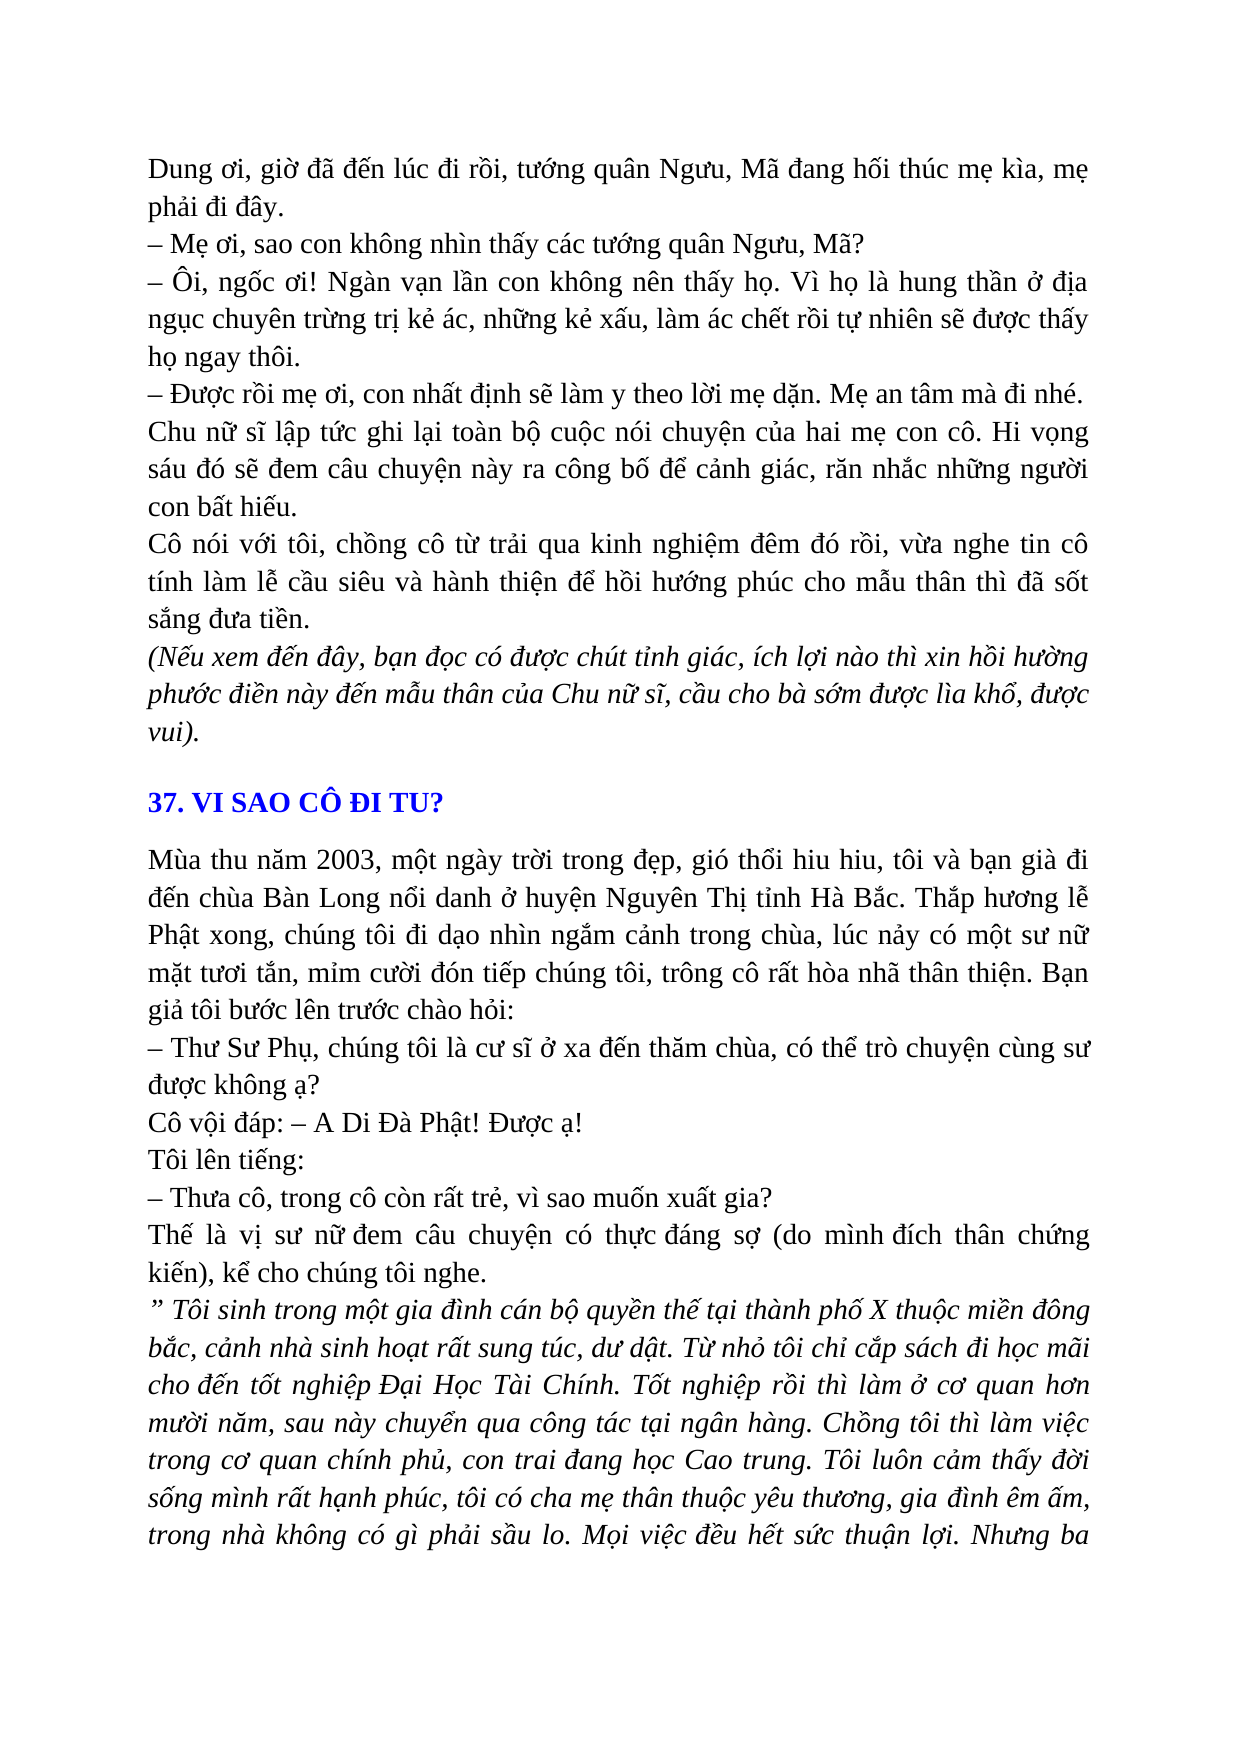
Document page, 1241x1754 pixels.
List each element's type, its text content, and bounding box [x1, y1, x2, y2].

text – Thư Sư Phụ, chúng tôi là cư sĩ ở xa đến thăm chùa, có thể trò chuyện cùng sư được không ạ? [148, 1026, 1090, 1101]
text Cô vội đáp: – A Di Đà Phật! Được ạ! [148, 1101, 1090, 1138]
text – Được rồi mẹ ơi, con nhất định sẽ làm y theo lời mẹ dặn. Mẹ an tâm mà đi nhé. [148, 373, 1090, 410]
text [148, 1288, 1090, 1551]
text Tôi lên tiếng: [148, 1138, 1090, 1176]
text – Thưa cô, trong cô còn rất trẻ, vì sao muốn xuất gia? [148, 1176, 1090, 1213]
text Chu nữ sĩ lập tức ghi lại toàn bộ cuộc nói chuyện của hai mẹ con cô. Hi vọng sáu đó sẽ đem câu chuyện này ra công bố để cảnh giác, răn nhắc những người con bất hiếu. [148, 410, 1090, 523]
text (Nếu xem đến đây, bạn đọc có được chút tỉnh giác, ích lợi nào thì xin hồi hường phước điền này đến mẫu thân của Chu nữ sĩ, cầu cho bà sớm được lìa khổ, được vui). [148, 635, 1090, 748]
text Mùa thu năm 2003, một ngày trời trong đẹp, gió thổi hiu hiu, tôi và bạn già đi đến chùa Bàn Long nổi danh ở huyện Nguyên Thị tỉnh Hà Bắc. Thắp hương lễ Phật xong, chúng tôi đi dạo nhìn ngắm cảnh trong chùa, lúc nảy có một sư nữ mặt tươi tắn, mỉm cười đón tiếp chúng tôi, trông cô rất hòa nhã thân thiện. Bạn giả tôi bước lên trước chào hỏi: [148, 838, 1090, 1026]
text – Mẹ ơi, sao con không nhìn thấy các tướng quân Ngưu, Mã? [148, 223, 1090, 260]
text Cô nói với tôi, chồng cô từ trải qua kinh nghiệm đêm đó rồi, vừa nghe tin cô tính làm lễ cầu siêu và hành thiện để hồi hướng phúc cho mẫu thân thì đã sốt sắng đưa tiền. [148, 523, 1090, 635]
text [148, 148, 1090, 223]
text – Ôi, ngốc ơi! Ngàn vạn lần con không nên thấy họ. Vì họ là hung thần ở địa ngục chuyên trừng trị kẻ ác, những kẻ xấu, làm ác chết rồi tự nhiên sẽ được thấy họ ngay thôi. [148, 260, 1090, 373]
text 37. VI SAO CÔ ĐI TU? [148, 785, 1090, 819]
text Thế là vị sư nữ đem câu chuyện có thực đáng sợ (do mình đích thân chứng kiến), kể cho chúng tôi nghe. [148, 1213, 1090, 1288]
